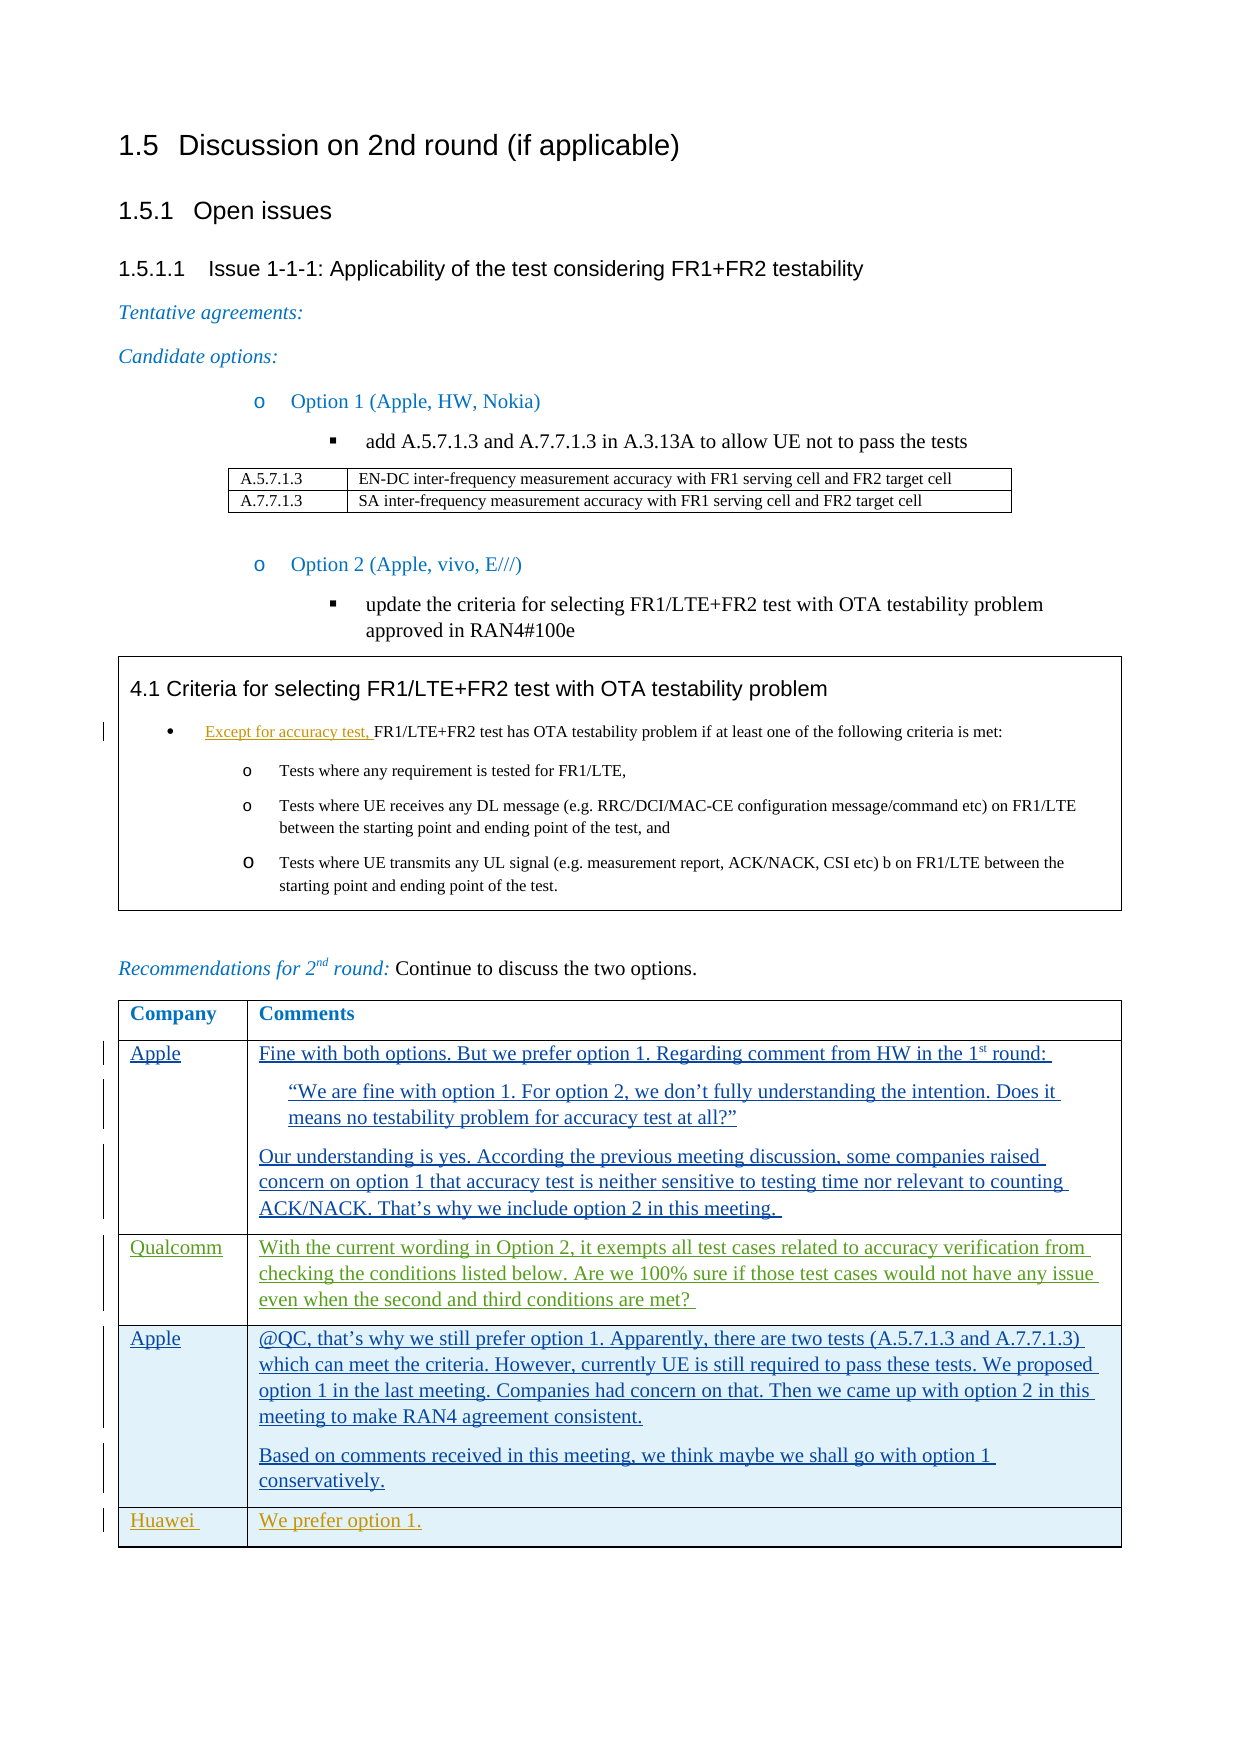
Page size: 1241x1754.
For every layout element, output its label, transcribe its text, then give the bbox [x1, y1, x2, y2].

table_cell A.7.7.1.3 [229, 491, 347, 512]
table_cell [248, 1235, 1121, 1325]
table_header Company [119, 1001, 247, 1040]
list update the criteria for selecting FR1/LTE+FR2 test with OTA testability problem approved in RAN4#100e [328, 592, 1122, 642]
list add A.5.7.1.3 and A.7.7.1.3 in A.3.13A to allow UE not to pass the tests [328, 429, 1122, 453]
table_cell [248, 1041, 1121, 1234]
table_header Comments [248, 1001, 1121, 1040]
table_header EN-DC inter-frequency measurement accuracy with FR1 serving cell and FR2 target cell [348, 469, 1011, 490]
table_cell [119, 1041, 247, 1234]
list Option 1 (Apple, HW, Nokia) [253, 389, 1122, 415]
list Option 2 (Apple, vivo, E///) [253, 551, 1122, 577]
table_cell [119, 1235, 247, 1325]
table_header A.5.7.1.3 [229, 469, 347, 490]
subtitle Open issues [118, 196, 1122, 224]
text Recommendations for 2nd round: Continue to discuss the two options. [118, 956, 1122, 979]
text Candidate options: [118, 344, 1122, 368]
subtitle Issue 1-1-1: Applicability of the test considering FR1+FR2 testability [118, 256, 1122, 281]
table_header 4.1 Criteria for selecting FR1/LTE+FR2 test with OTA testability problem FR1/LTE+FR2 test has OTA testability problem if at least one of the following criteria is met: Tests where any requirement is tested for FR1/LTE, Tests where UE receives any DL message (e.g. RRC/DCI/MAC-CE configuration message/command etc) on FR1/LTE between the starting point and ending point of the test, and Tests where UE transmits any UL signal (e.g. measurement report, ACK/NACK, CSI etc) b on FR1/LTE between the starting point and ending point of the test. [119, 657, 1121, 910]
table_cell SA inter-frequency measurement accuracy with FR1 serving cell and FR2 target cell [348, 491, 1011, 512]
text Tentative agreements: [118, 300, 1122, 324]
subtitle Discussion on 2nd round (if applicable) [118, 128, 1122, 162]
